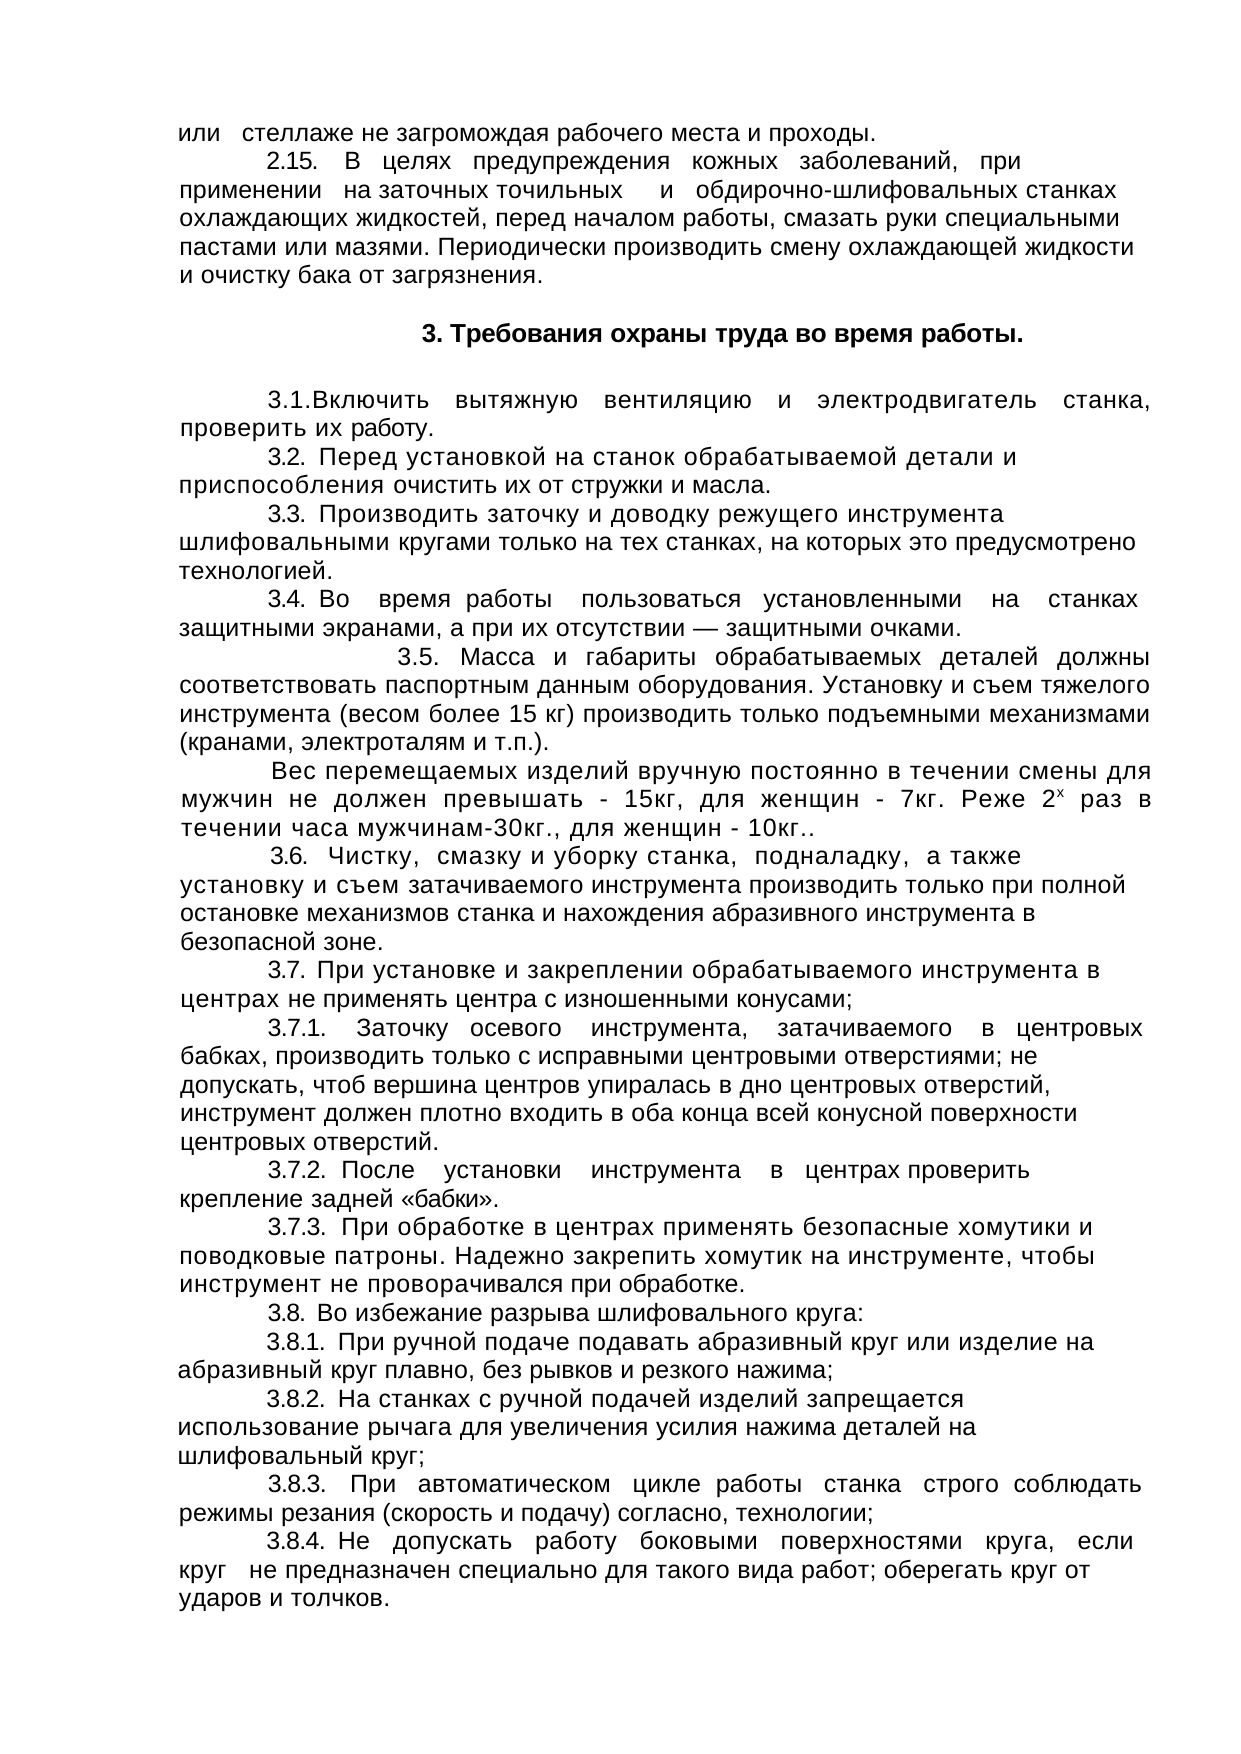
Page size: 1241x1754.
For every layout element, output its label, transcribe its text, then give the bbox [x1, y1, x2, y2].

text 3.7. При установке и закреплении обрабатываемого инструмента в центрах не применять центра с изношенными конусами; [180, 956, 1152, 1013]
list При ручной подаче подавать абразивный круг или изделие на абразивный круг плавно, без рывков и резкого нажима; [177, 1327, 1152, 1384]
text 3.8. Во избежание разрыва шлифовального круга: [267, 1299, 1152, 1327]
text 3.6. Чистку, смазку и уборку станка, подналадку, а также установку и съем затачиваемого инструмента производить только при полной остановке механизмов станка и нахождения абразивного инструмента в безопасной зоне. [180, 842, 1152, 956]
text 3.5. Масса и габариты обрабатываемых деталей должны соответствовать паспортным данным оборудования. Установку и съем тяжелого инструмента (весом более 15 кг) производить только подъемными механизмами (кранами, электроталям и т.п.). [179, 642, 1150, 756]
text 3.8.3. При автоматическом цикле работы станка строго соблюдать режимы резания (скорость и подачу) согласно, технологии; [179, 1470, 1152, 1527]
list Во время работы пользоваться установленными на станках защитными экранами, а при их отсутствии — защитными очками. [179, 585, 1152, 642]
text Вес перемещаемых изделий вручную постоянно в течении смены для мужчин не должен превышать - 15кг, для женщин - 7кг. Реже 2х раз в течении часа мужчинам-30кг., для женщин - 10кг.. [181, 756, 1152, 842]
list Производить заточку и доводку режущего инструмента шлифовальными кругами только на тех станках, на которых это предусмотрено технологией. [179, 499, 1152, 585]
text 3.7.1. Заточку осевого инструмента, затачиваемого в центровых бабках, производить только с исправными центровыми отверстиями; не допускать, чтоб вершина центров упиралась в дно центровых отверстий, инструмент должен плотно входить в оба конца всей конусной поверхности центровых отверстий. [180, 1013, 1152, 1156]
text 2.15. В целях предупреждения кожных заболеваний, при применении на заточных точильных и обдирочно-шлифовальных станках охлаждающих жидкостей, перед началом работы, смазать руки специальными пастами или мазями. Периодически производить смену охлаждающей жидкости и очистку бака от загрязнения. [179, 147, 1152, 289]
list Перед установкой на станок обрабатываемой детали и приспособления очистить их от стружки и масла. [179, 442, 1152, 499]
text 3.1.Включить вытяжную вентиляцию и электродвигатель станка, проверить их работу. [180, 385, 1151, 442]
text 3. Требования охраны труда во время работы. [422, 318, 1152, 348]
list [178, 118, 1152, 147]
list На станках с ручной подачей изделий запрещается использование рычага для увеличения усилия нажима деталей на шлифовальный круг; [177, 1384, 1152, 1470]
text 3.8.4. Не допускать работу боковыми поверхностями круга, если круг не предназначен специально для такого вида работ; оберегать круг от ударов и толчков. [179, 1527, 1152, 1613]
list При обработке в центрах применять безопасные хомутики и поводковые патроны. Надежно закрепить хомутик на инструменте, чтобы инструмент не проворачивался при обработке. [179, 1213, 1152, 1299]
list После установки инструмента в центрах проверить крепление задней «бабки». [179, 1156, 1152, 1213]
